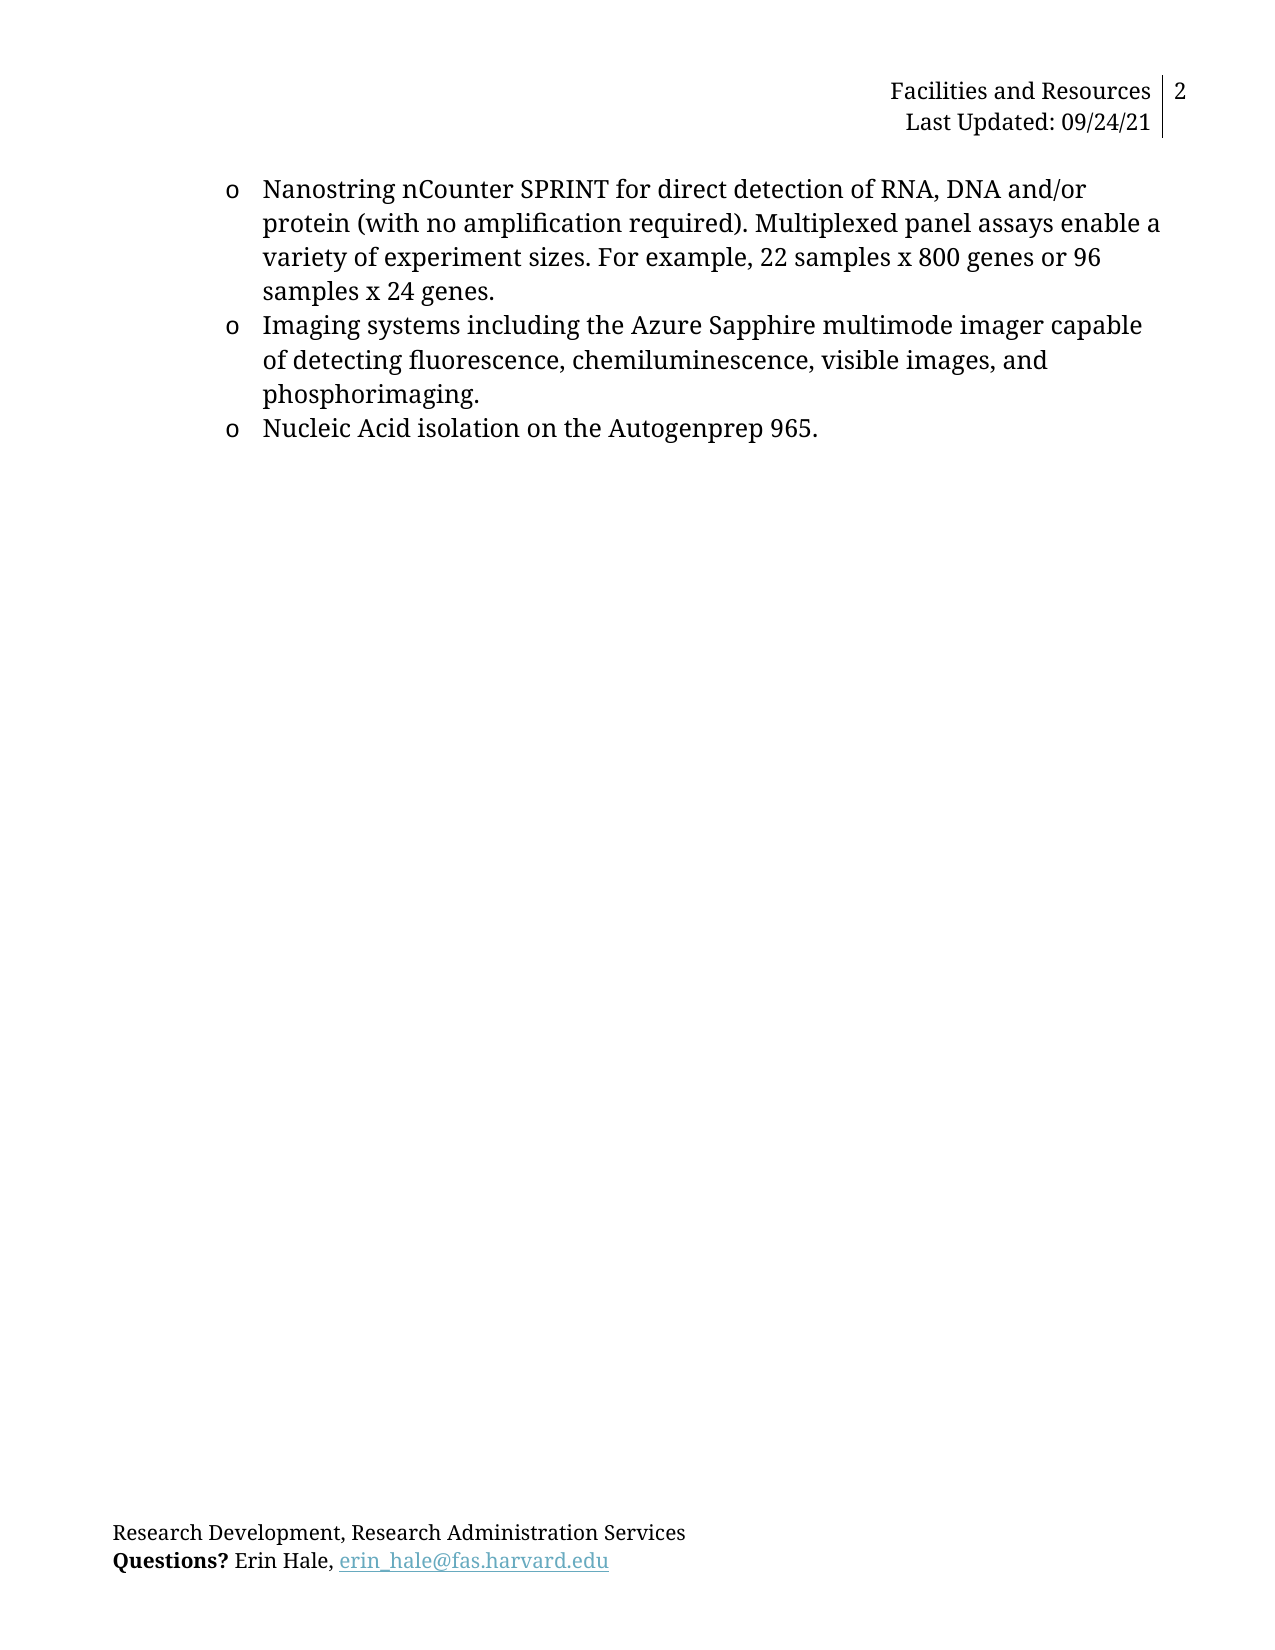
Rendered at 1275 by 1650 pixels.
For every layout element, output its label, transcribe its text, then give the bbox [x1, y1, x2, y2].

list Imaging systems including the Azure Sapphire multimode imager capable of detecting fluorescence, chemiluminescence, visible images, and phosphorimaging. [225, 308, 1162, 410]
list Nucleic Acid isolation on the Autogenprep 965. [225, 410, 1162, 445]
list Nanostring nCounter SPRINT for direct detection of RNA, DNA and/or protein (with no amplification required). Multiplexed panel assays enable a variety of experiment sizes. For example, 22 samples x 800 genes or 96 samples x 24 genes. [225, 172, 1162, 308]
